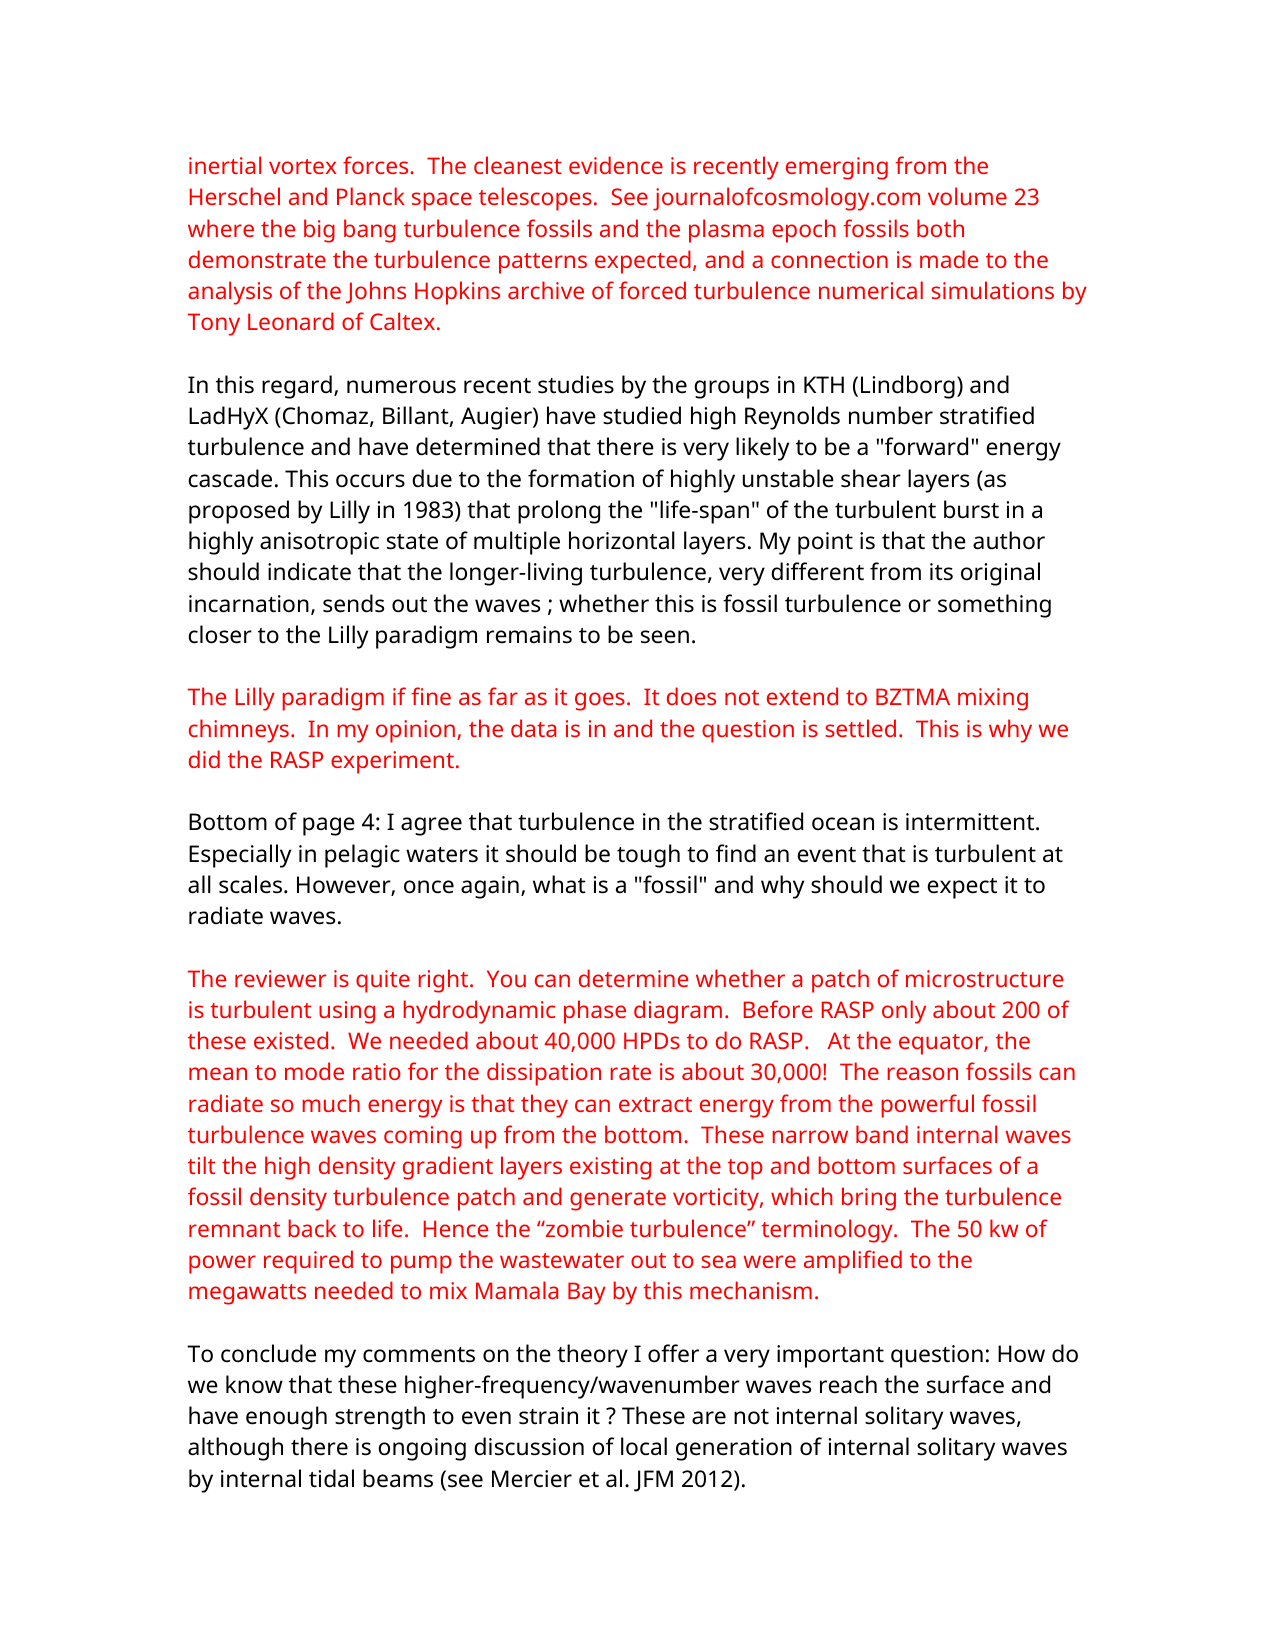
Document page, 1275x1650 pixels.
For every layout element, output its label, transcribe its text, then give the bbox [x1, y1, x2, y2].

text In this regard, numerous recent studies by the groups in KTH (Lindborg) and LadHyX (Chomaz, Billant, Augier) have studied high Reynolds number stratified turbulence and have determined that there is very likely to be a "forward" energy cascade. This occurs due to the formation of highly unstable shear layers (as proposed by Lilly in 1983) that prolong the "life-span" of the turbulent burst in a highly anisotropic state of multiple horizontal layers. My point is that the author should indicate that the longer-living turbulence, very different from its original incarnation, sends out the waves ; whether this is fossil turbulence or something closer to the Lilly paradigm remains to be seen. [187, 369, 1087, 650]
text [187, 150, 1087, 337]
text To conclude my comments on the theory I offer a very important question: How do we know that these higher-frequency/wavenumber waves reach the surface and have enough strength to even strain it ? These are not internal solitary waves, although there is ongoing discussion of local generation of internal solitary waves by internal tidal beams (see Mercier et al. JFM 2012). [187, 1337, 1087, 1494]
text Bottom of page 4: I agree that turbulence in the stratified ocean is intermittent. Especially in pelagic waters it should be tough to find an event that is turbulent at all scales. However, once again, what is a "fossil" and why should we expect it to radiate waves. [187, 806, 1087, 931]
text The reviewer is quite right. You can determine whether a patch of microstructure is turbulent using a hydrodynamic phase diagram. Before RASP only about 200 of these existed. We needed about 40,000 HPDs to do RASP. At the equator, the mean to mode ratio for the dissipation rate is about 30,000! The reason fossils can radiate so much energy is that they can extract energy from the powerful fossil turbulence waves coming up from the bottom. These narrow band internal waves tilt the high density gradient layers existing at the top and bottom surfaces of a fossil density turbulence patch and generate vorticity, which bring the turbulence remnant back to life. Hence the “zombie turbulence” terminology. The 50 kw of power required to pump the wastewater out to sea were amplified to the megawatts needed to mix Mamala Bay by this mechanism. [187, 962, 1087, 1306]
text The Lilly paradigm if fine as far as it goes. It does not extend to BZTMA mixing chimneys. In my opinion, the data is in and the question is settled. This is why we did the RASP experiment. [187, 681, 1087, 775]
